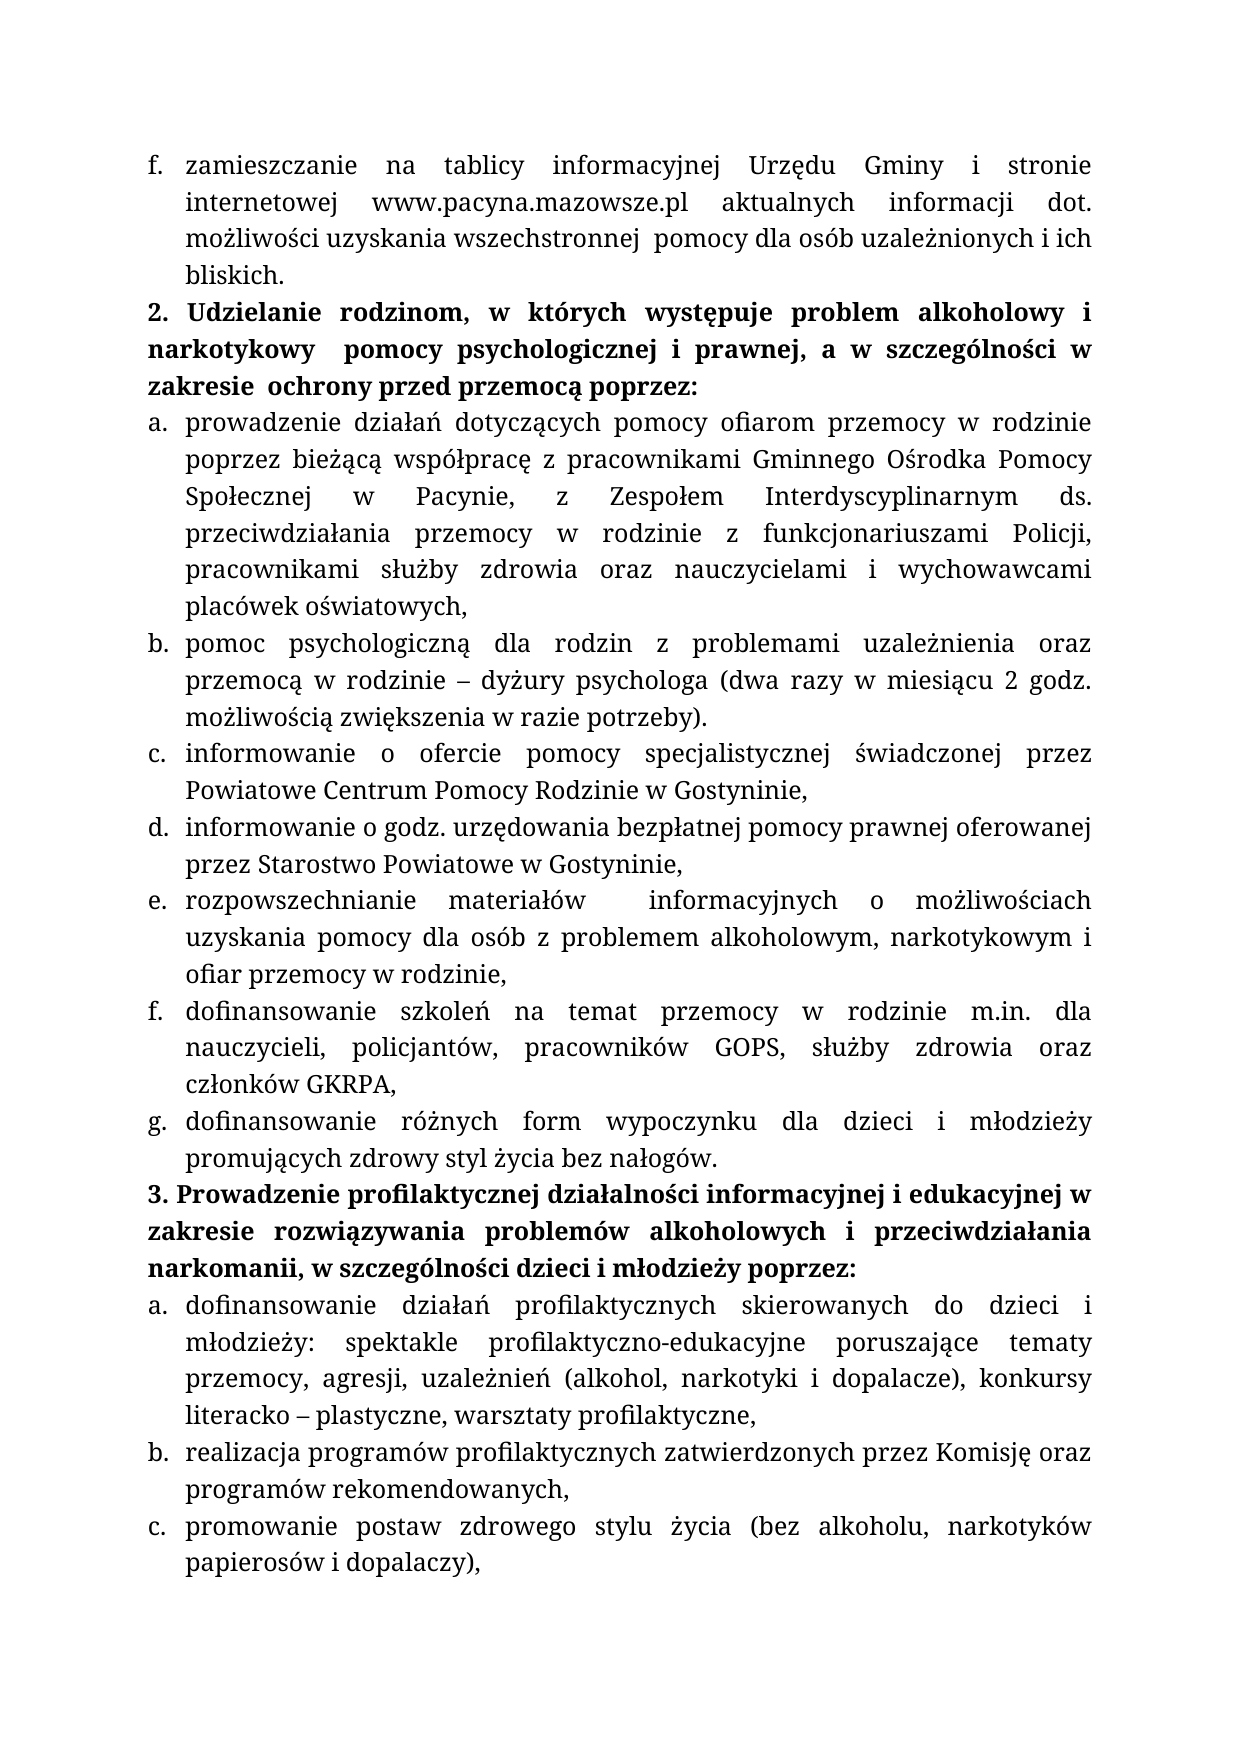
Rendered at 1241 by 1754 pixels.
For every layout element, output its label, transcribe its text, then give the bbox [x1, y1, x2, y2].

list zamieszczanie na tablicy informacyjnej Urzędu Gminy i stronie internetowej www.pacyna.mazowsze.pl aktualnych informacji dot. możliwości uzyskania wszechstronnej pomocy dla osób uzależnionych i ich bliskich. [148, 148, 1093, 292]
list informowanie o godz. urzędowania bezpłatnej pomocy prawnej oferowanej przez Starostwo Powiatowe w Gostyninie, [148, 809, 1093, 880]
text 3. Prowadzenie profilaktycznej działalności informacyjnej i edukacyjnej w zakresie rozwiązywania problemów alkoholowych i przeciwdziałania narkomanii, w szczególności dzieci i młodzieży poprzez: [148, 1177, 1093, 1285]
list rozpowszechnianie materiałów informacyjnych o możliwościach uzyskania pomocy dla osób z problemem alkoholowym, narkotykowym i ofiar przemocy w rodzinie, [148, 883, 1093, 991]
text 2. Udzielanie rodzinom, w których występuje problem alkoholowy i narkotykowy pomocy psychologicznej i prawnej, a w szczególności w zakresie ochrony przed przemocą poprzez: [148, 295, 1093, 402]
list promowanie postaw zdrowego stylu życia (bez alkoholu, narkotyków papierosów i dopalaczy), [148, 1508, 1093, 1579]
list dofinansowanie działań profilaktycznych skierowanych do dzieci i młodzieży: spektakle profilaktyczno-edukacyjne poruszające tematy przemocy, agresji, uzależnień (alkohol, narkotyki i dopalacze), konkursy literacko – plastyczne, warsztaty profilaktyczne, [148, 1287, 1093, 1432]
list realizacja programów profilaktycznych zatwierdzonych przez Komisję oraz programów rekomendowanych, [148, 1434, 1093, 1505]
list informowanie o ofercie pomocy specjalistycznej świadczonej przez Powiatowe Centrum Pomocy Rodzinie w Gostyninie, [148, 736, 1093, 807]
list pomoc psychologiczną dla rodzin z problemami uzależnienia oraz przemocą w rodzinie – dyżury psychologa (dwa razy w miesiącu 2 godz. możliwością zwiększenia w razie potrzeby). [148, 626, 1093, 733]
list dofinansowanie różnych form wypoczynku dla dzieci i młodzieży promujących zdrowy styl życia bez nałogów. [148, 1104, 1093, 1174]
list prowadzenie działań dotyczących pomocy ofiarom przemocy w rodzinie poprzez bieżącą współpracę z pracownikami Gminnego Ośrodka Pomocy Społecznej w Pacynie, z Zespołem Interdyscyplinarnym ds. przeciwdziałania przemocy w rodzinie z funkcjonariuszami Policji, pracownikami służby zdrowia oraz nauczycielami i wychowawcami placówek oświatowych, [148, 405, 1093, 623]
list dofinansowanie szkoleń na temat przemocy w rodzinie m.in. dla nauczycieli, policjantów, pracowników GOPS, służby zdrowia oraz członków GKRPA, [148, 993, 1093, 1101]
